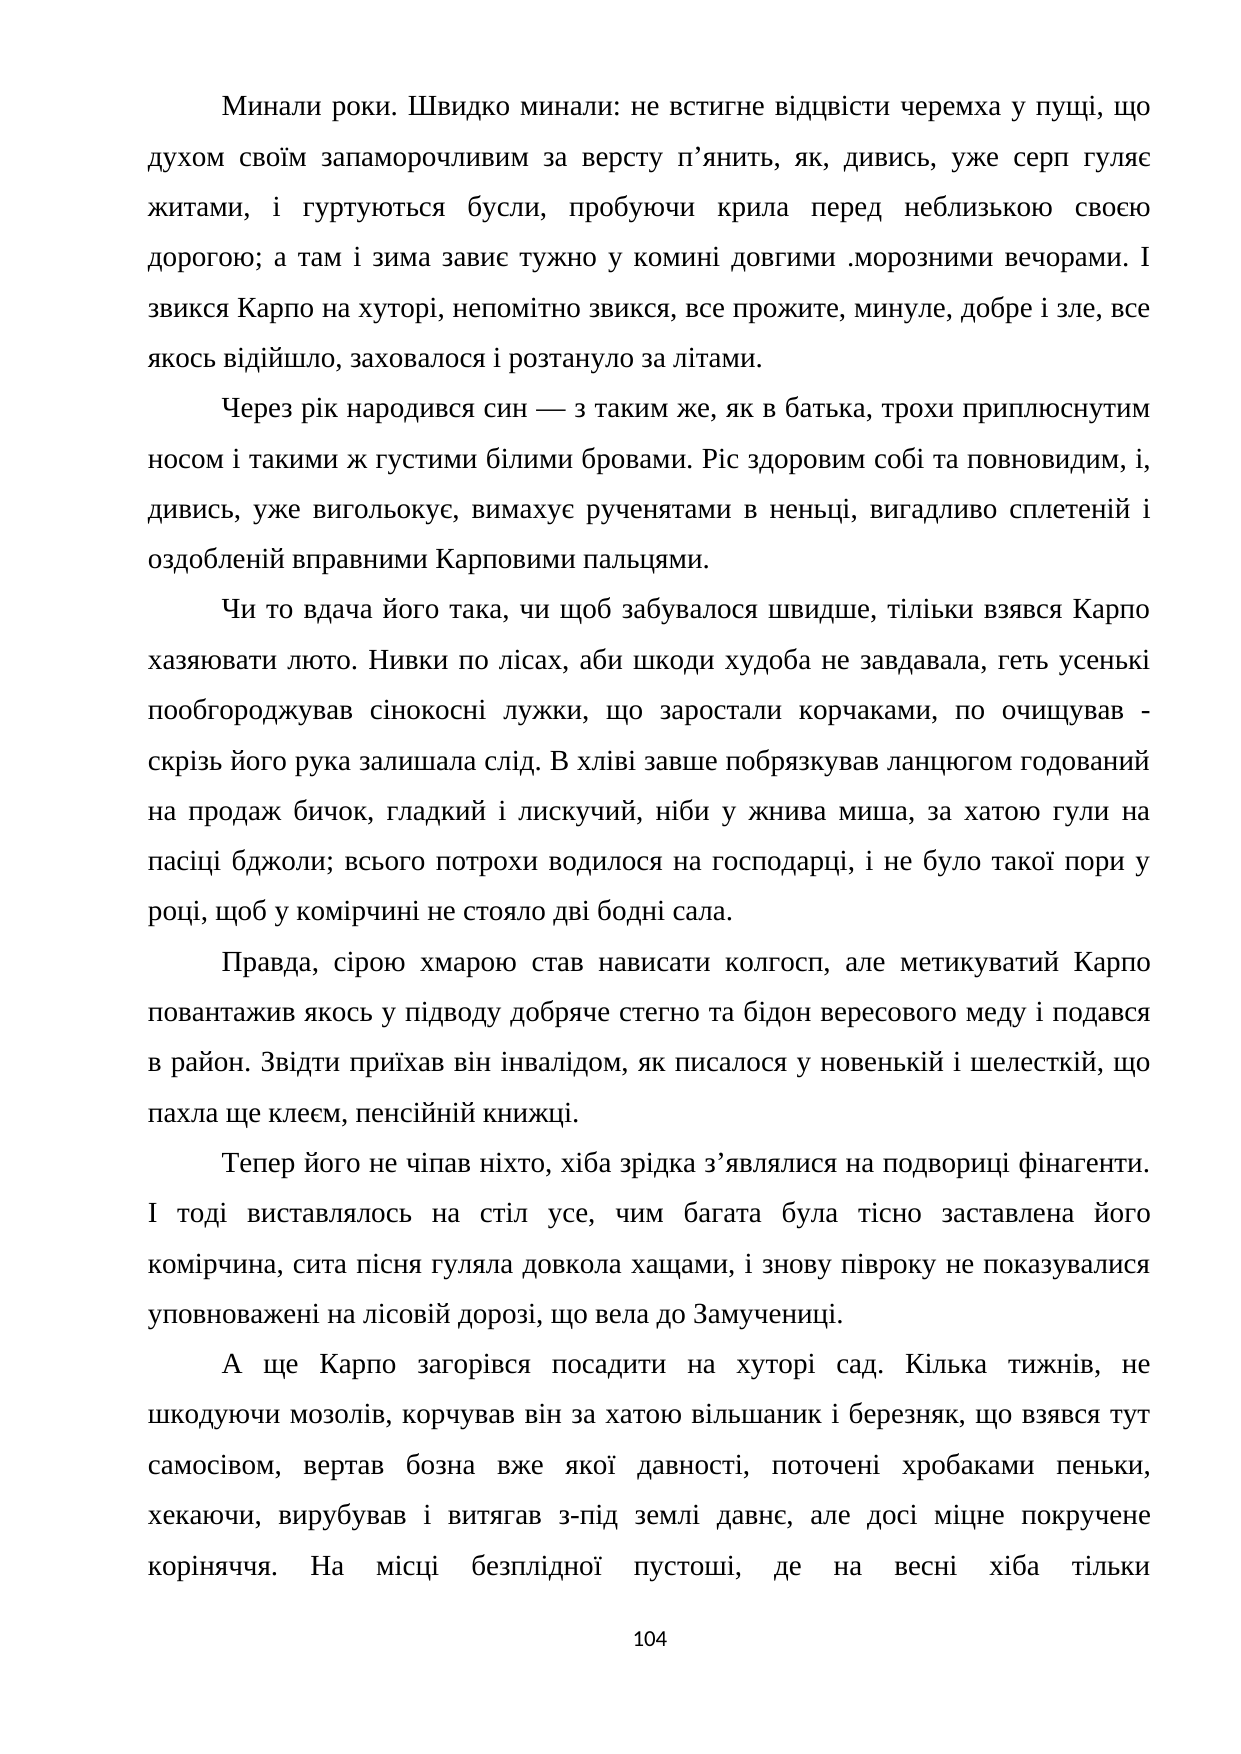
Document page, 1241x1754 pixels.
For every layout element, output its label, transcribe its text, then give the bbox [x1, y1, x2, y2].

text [148, 1346, 1152, 1581]
text Тепер його не чіпав ніхто, хіба зрідка з’являлися на подвориці фінагенти. І тоді виставлялось на стіл усе, чим багата була тісно заставлена його комірчина, сита пісня гуляла довкола хащами, і знову півроку не показувалися уповноважені на лісовій дорозі, що вела до Замучениці. [148, 1145, 1152, 1329]
text Минали роки. Швидко минали: не встигне відцвісти черемха у пущі, що духом своїм запаморочливим за версту п’янить, як, дивись, уже серп гуляє житами, і гуртуються бусли, пробуючи крила перед неблизькою своєю дорогою; а там і зима завиє тужно у комині довгими .морозними вечорами. І звикся Карпо на хуторі, непомітно звикся, все прожите, минуле, добре і зле, все якось відійшло, заховалося і розтануло за літами. [148, 88, 1152, 374]
text Правда, сірою хмарою став нависати колгосп, але метикуватий Карпо повантажив якось у підводу добряче стегно та бідон вересового меду і подався в район. Звідти приїхав він інвалідом, як писалося у новенькій і шелесткій, що пахла ще клеєм, пенсійній книжці. [148, 944, 1152, 1128]
text Чи то вдача його така, чи щоб забувалося швидше, тіліьки взявся Карпо хазяювати люто. Нивки по лісах, аби шкоди худоба не завдавала, геть усенькі пообгороджував сінокосні лужки, що заростали корчаками, по очищував - скрізь його рука залишала слід. В хліві завше побрязкував ланцюгом годований на продаж бичок, гладкий і лискучий, ніби у жнива миша, за хатою гули на пасіці бджоли; всього потрохи водилося на господарці, і не було такої пори у році, щоб у комірчині не стояло дві бодні сала. [148, 592, 1152, 927]
text Через рік народився син — з таким же, як в батька, трохи приплюснутим носом і такими ж густими білими бровами. Ріс здоровим собі та повновидим, і, дивись, уже вигольокує, вимахує рученятами в неньці, вигадливо сплетеній і оздобленій вправними Карповими пальцями. [148, 390, 1152, 575]
